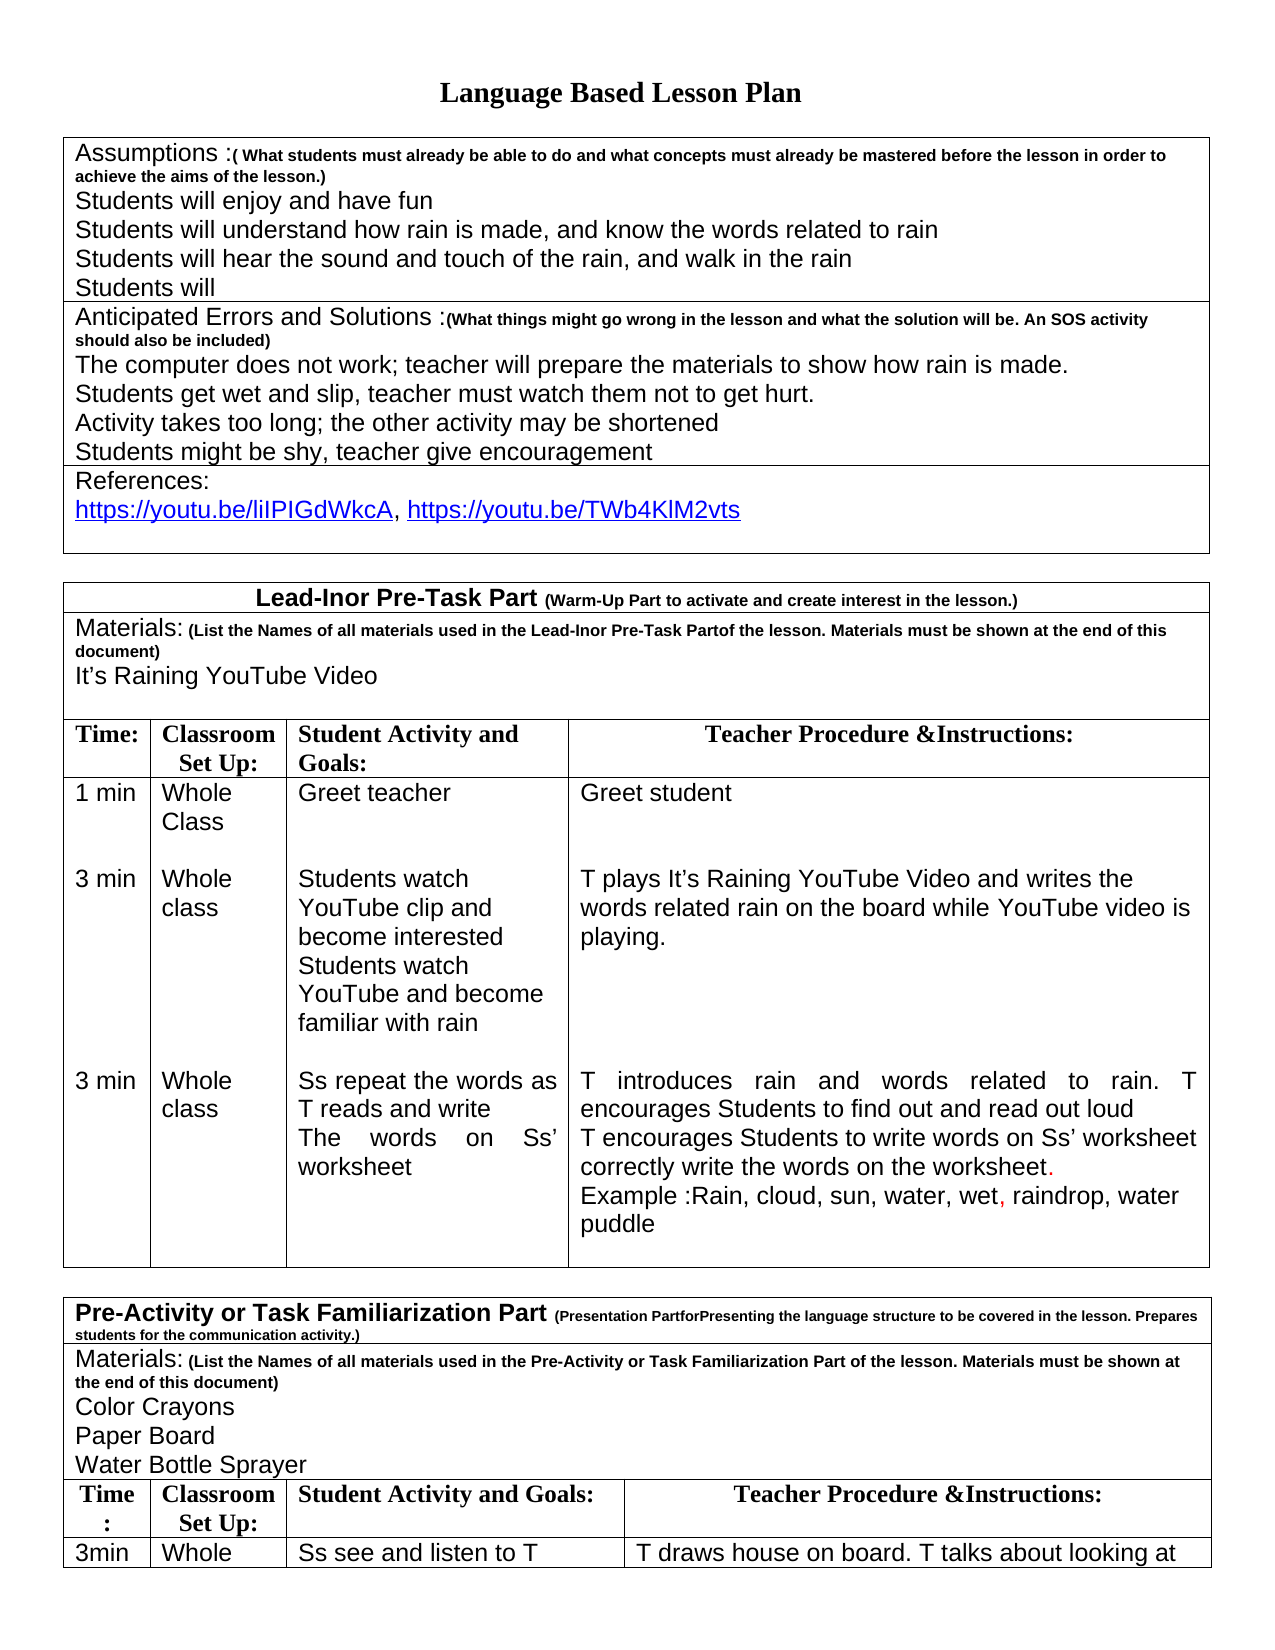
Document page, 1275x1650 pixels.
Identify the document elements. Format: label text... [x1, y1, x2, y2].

table_cell Materials: (List the Names of all materials used in the Pre-Activity or Task Familiarization Part of the lesson. Materials must be shown at the end of this document) Color Crayons Paper Board Water Bottle Sprayer [64, 1344, 1211, 1478]
table_cell Assumptions :( What students must already be able to do and what concepts must already be mastered before the lesson in order to achieve the aims of the lesson.) Students will enjoy and have fun Students will understand how rain is made, and know the words related to rain Students will hear the sound and touch of the rain, and walk in the rain Students will [64, 138, 1209, 301]
table_cell Time: [64, 1480, 150, 1537]
table_cell Greet student T plays It’s Raining YouTube Video and writes the words related rain on the board while YouTube video is playing. T introduces rain and words related to rain. T encourages Students to find out and read out loud T encourages Students to write words on Ss’ worksheet correctly write the words on the worksheet. Example :Rain, cloud, sun, water, wet, raindrop, water puddle [569, 778, 1209, 1267]
table_cell Time: [64, 720, 150, 777]
table_cell Teacher Procedure &Instructions: [625, 1480, 1211, 1537]
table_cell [287, 1538, 624, 1567]
table_cell Classroom Set Up: [151, 720, 286, 777]
table_cell Teacher Procedure &Instructions: [569, 720, 1209, 777]
table_header Pre-Activity or Task Familiarization Part (Presentation PartforPresenting the language structure to be covered in the lesson. Prepares students for the communication activity.) [64, 1298, 1211, 1343]
table_header Lead-Inor Pre-Task Part (Warm-Up Part to activate and create interest in the lesson.) [64, 583, 1209, 612]
table_cell Greet teacher Students watch YouTube clip and become interested Students watch YouTube and become familiar with rain Ss repeat the words as T reads and write The words on Ss’ worksheet [287, 778, 568, 1267]
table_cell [151, 1538, 286, 1567]
table_cell Whole Class Whole class Whole class [151, 778, 286, 1267]
table_cell References: https://youtu.be/liIPIGdWkcA, https://youtu.be/TWb4KlM2vts [64, 466, 1209, 552]
table_cell Student Activity and Goals: [287, 720, 568, 777]
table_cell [625, 1538, 1211, 1567]
table_cell Classroom Set Up: [151, 1480, 286, 1537]
table_cell Materials: (List the Names of all materials used in the Lead-Inor Pre-Task Partof the lesson. Materials must be shown at the end of this document) It’s Raining YouTube Video [64, 613, 1209, 718]
table_cell 1 min 3 min 3 min [64, 778, 150, 1267]
table_cell Anticipated Errors and Solutions :(What things might go wrong in the lesson and what the solution will be. An SOS activity should also be included) The computer does not work; teacher will prepare the materials to show how rain is made. Students get wet and slip, teacher must watch them not to get hurt. Activity takes too long; the other activity may be shortened Students might be shy, teacher give encouragement [64, 302, 1209, 465]
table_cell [64, 1538, 150, 1567]
table_cell Student Activity and Goals: [287, 1480, 624, 1537]
